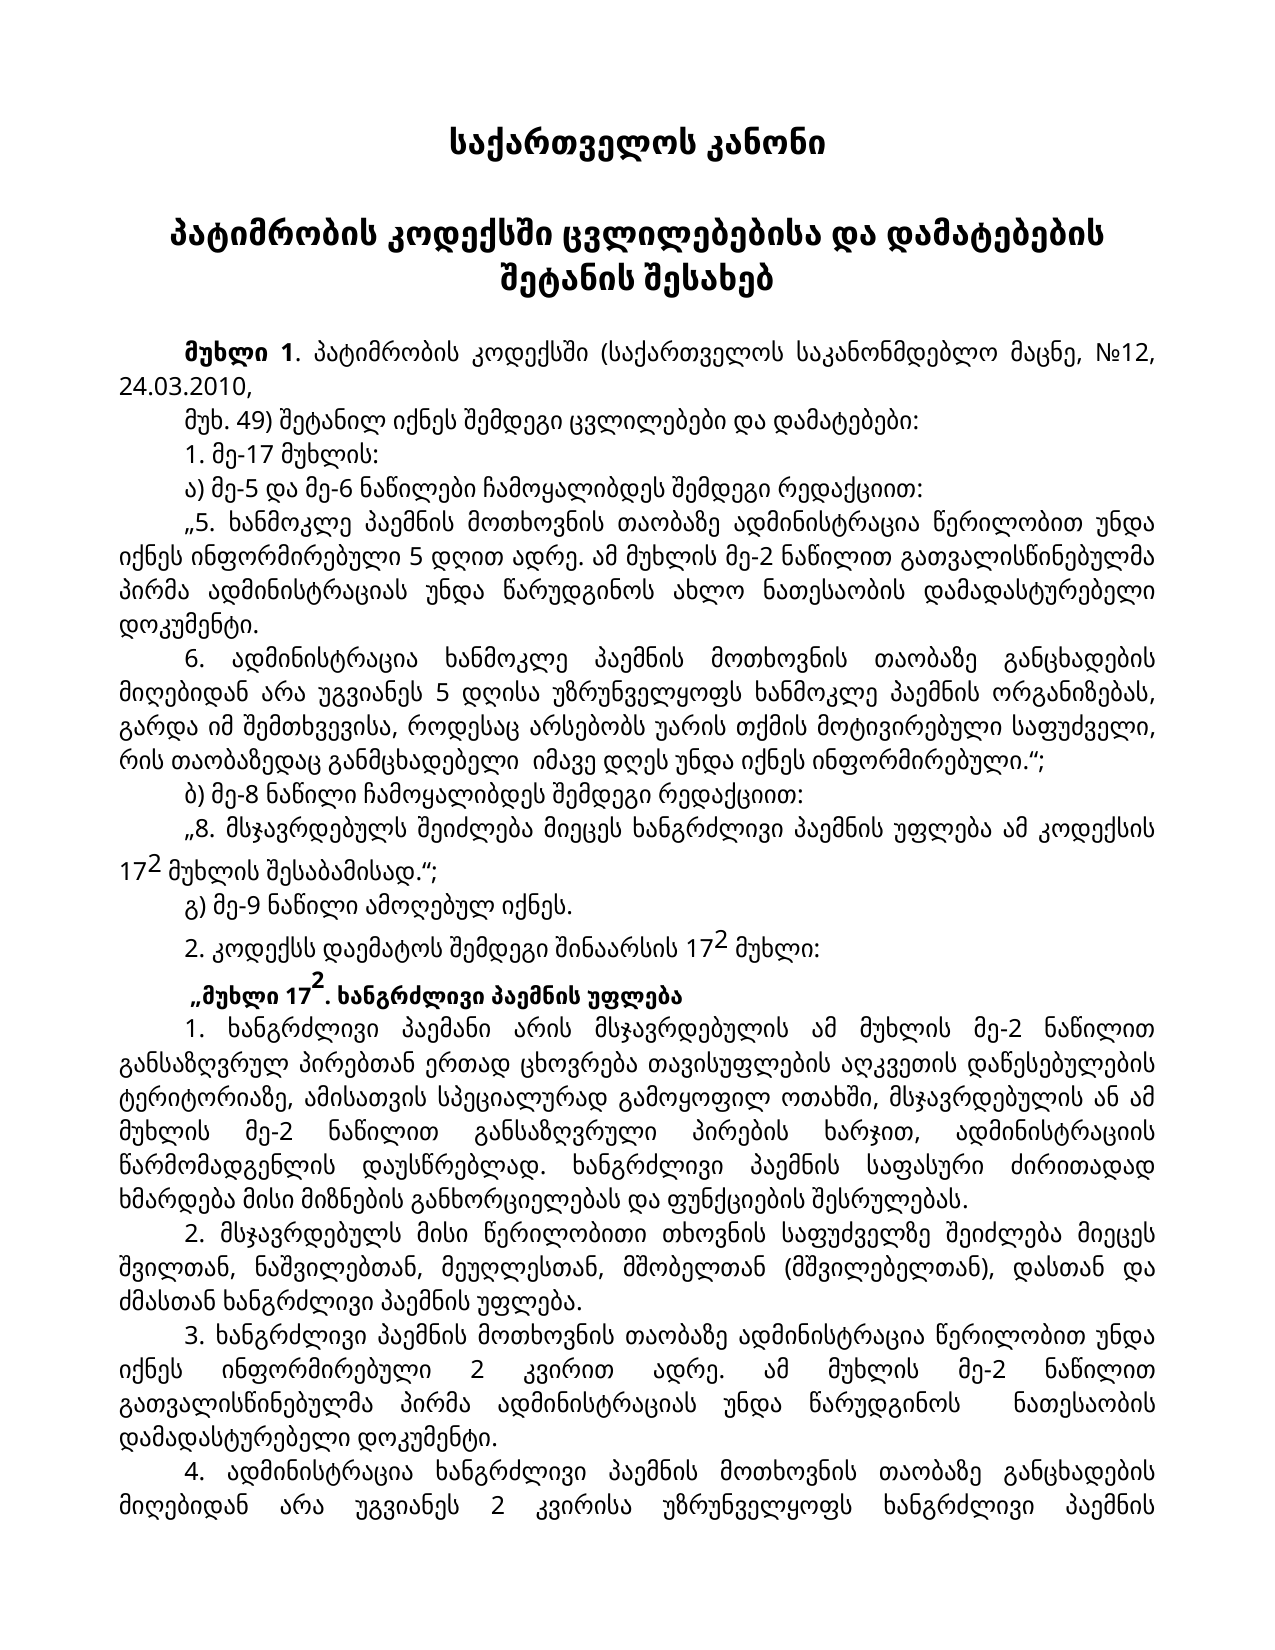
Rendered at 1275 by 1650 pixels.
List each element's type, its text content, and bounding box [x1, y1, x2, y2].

text ა) მე-5 და მე-6 ნაწილები ჩამოყალიბდეს შემდეგი რედაქციით: [118, 471, 1156, 504]
text „5. ხანმოკლე პაემნის მოთხოვნის თაობაზე ადმინისტრაცია წერილობით უნდა იქნეს ინფორმირებული 5 დღით ადრე. ამ მუხლის მე-2 ნაწილით გათვალისწინებულმა პირმა ადმინისტრაციას უნდა წარუდგინოს ახლო ნათესაობის დამადასტურებელი დოკუმენტი. [118, 504, 1156, 641]
text მუხლი 1. პატიმრობის კოდექსში (საქართველოს საკანონმდებლო მაცნე, №12, 24.03.2010, [118, 334, 1156, 402]
text საქართველოს კანონი [118, 118, 1156, 164]
text 1. ხანგრძლივი პაემანი არის მსჯავრდებულის ამ მუხლის მე-2 ნაწილით განსაზღვრულ პირებთან ერთად ცხოვრება თავისუფლების აღკვეთის დაწესებულების ტერიტორიაზე, ამისათვის სპეციალურად გამოყოფილ ოთახში, მსჯავრდებულის ან ამ მუხლის მე-2 ნაწილით განსაზღვრული პირების ხარჯით, ადმინისტრაციის წარმომადგენლის დაუსწრებლად. ხანგრძლივი პაემნის საფასური ძირითადად ხმარდება მისი მიზნების განხორციელებას და ფუნქციების შესრულებას. [118, 1011, 1156, 1216]
text მუხ. 49) შეტანილ იქნეს შემდეგი ცვლილებები და დამატებები: [118, 402, 1156, 436]
text 3. ხანგრძლივი პაემნის მოთხოვნის თაობაზე ადმინისტრაცია წერილობით უნდა იქნეს ინფორმირებული 2 კვირით ადრე. ამ მუხლის მე-2 ნაწილით გათვალისწინებულმა პირმა ადმინისტრაციას უნდა წარუდგინოს ნათესაობის დამადასტურებელი დოკუმენტი. [118, 1318, 1156, 1454]
text პატიმრობის კოდექსში ცვლილებებისა და დამატებების შეტანის შესახებ [118, 209, 1156, 300]
text ბ) მე-8 ნაწილი ჩამოყალიბდეს შემდეგი რედაქციით: [118, 777, 1156, 811]
text 1. მე-17 მუხლის: [118, 436, 1156, 471]
text „8. მსჯავრდებულს შეიძლება მიეცეს ხანგრძლივი პაემნის უფლება ამ კოდექსის 172 მუხლის შესაბამისად.“; [118, 811, 1156, 888]
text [118, 1454, 1156, 1522]
text 2. მსჯავრდებულს მისი წერილობითი თხოვნის საფუძველზე შეიძლება მიეცეს შვილთან, ნაშვილებთან, მეუღლესთან, მშობელთან (მშვილებელთან), დასთან და ძმასთან ხანგრძლივი პაემნის უფლება. [118, 1216, 1156, 1318]
text 6. ადმინისტრაცია ხანმოკლე პაემნის მოთხოვნის თაობაზე განცხადების მიღებიდან არა უგვიანეს 5 დღისა უზრუნველყოფს ხანმოკლე პაემნის ორგანიზებას, გარდა იმ შემთხვევისა, როდესაც არსებობს უარის თქმის მოტივირებული საფუძველი, რის თაობაზედაც განმცხადებელი იმავე დღეს უნდა იქნეს ინფორმირებული.“; [118, 641, 1156, 777]
text 2. კოდექსს დაემატოს შემდეგი შინაარსის 172 მუხლი: [118, 922, 1156, 964]
text „მუხლი 172. ხანგრძლივი პაემნის უფლება [184, 964, 1156, 1011]
text გ) მე-9 ნაწილი ამოღებულ იქნეს. [118, 888, 1156, 922]
